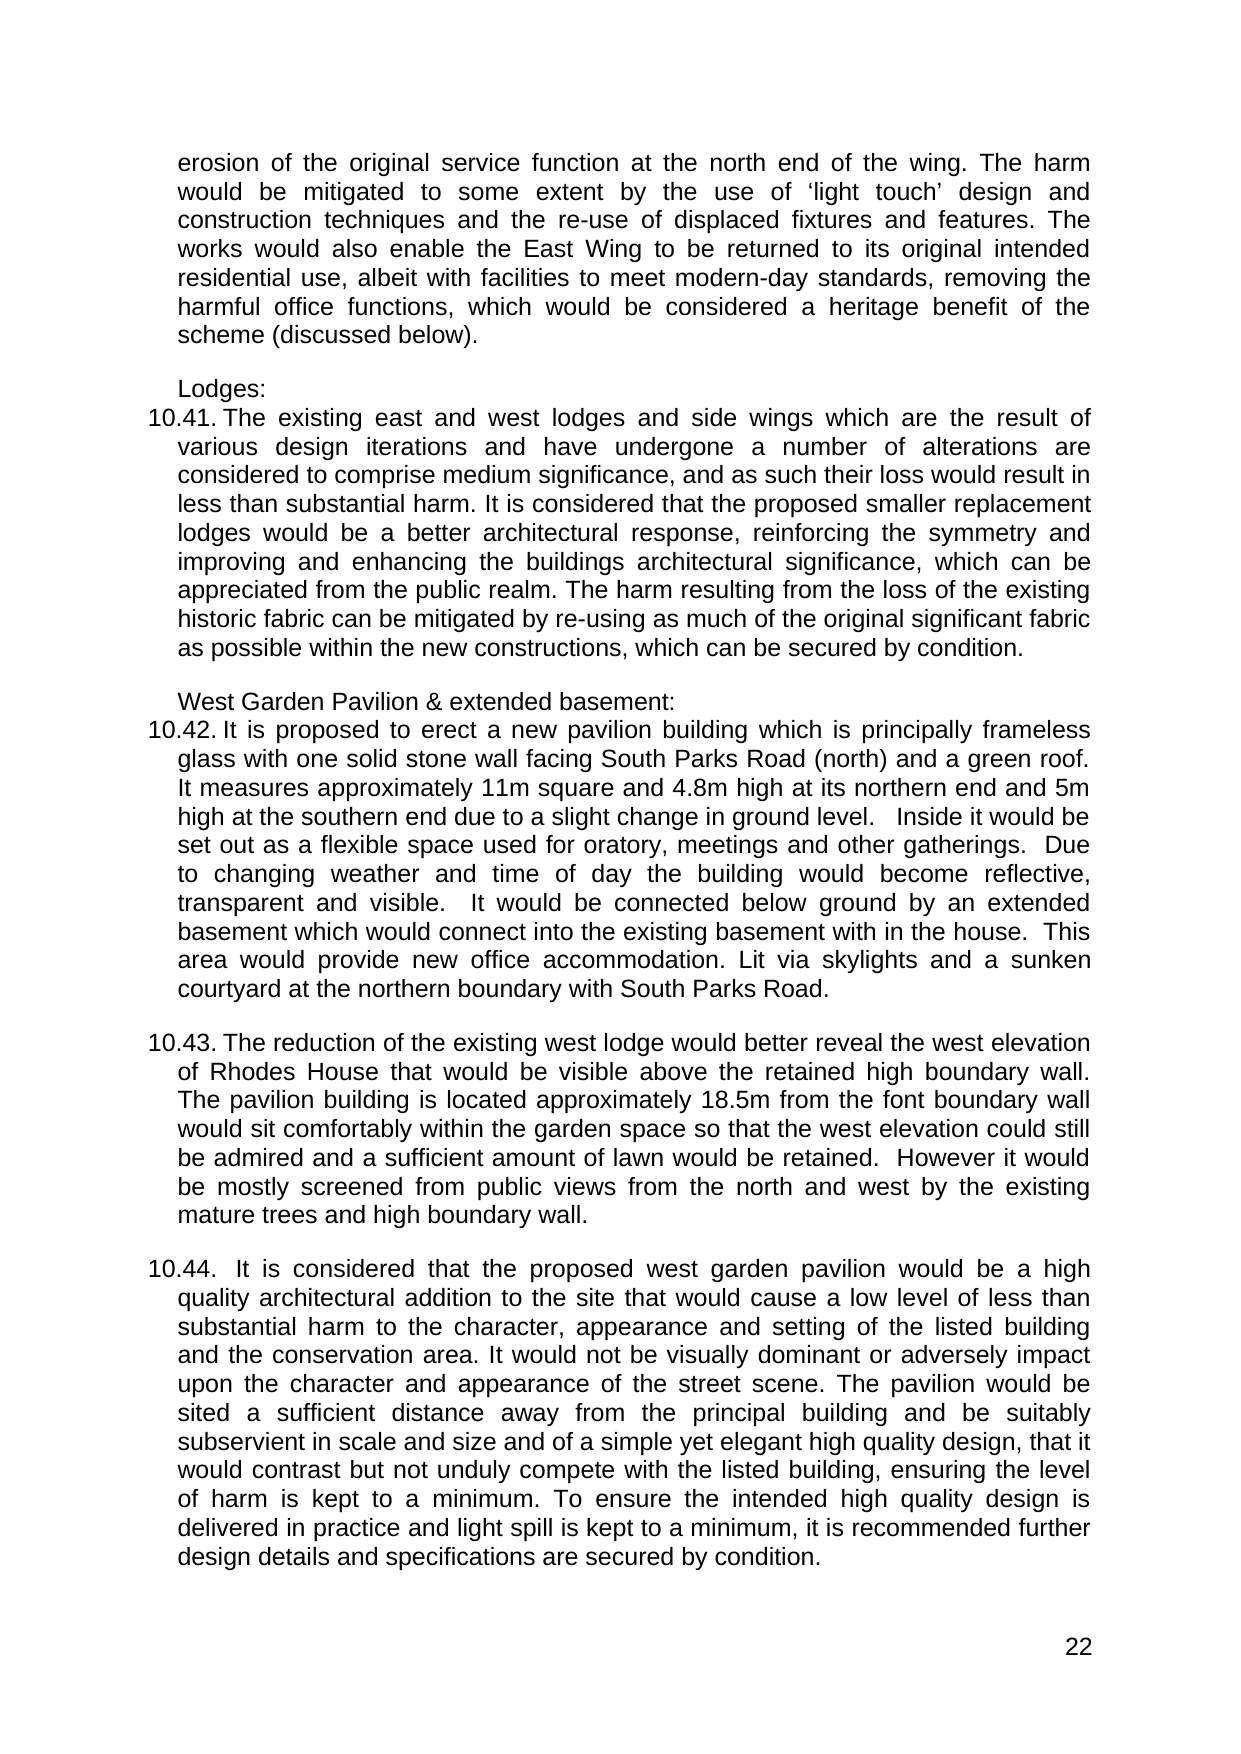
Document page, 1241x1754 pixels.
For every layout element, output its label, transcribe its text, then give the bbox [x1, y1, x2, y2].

text West Garden Pavilion & extended basement: [177, 686, 1092, 715]
text Lodges: [177, 374, 1092, 403]
text It is proposed to erect a new pavilion building which is principally frameless glass with one solid stone wall facing South Parks Road (north) and a green roof. It measures approximately 11m square and 4.8m high at its northern end and 5m high at the southern end due to a slight change in ground level. Inside it would be set out as a flexible space used for oratory, meetings and other gatherings. Due to changing weather and time of day the building would become reflective, transparent and visible. It would be connected below ground by an extended basement which would connect into the existing basement with in the house. This area would provide new office accommodation. Lit via skylights and a sunken courtyard at the northern boundary with South Parks Road. [148, 715, 1092, 1003]
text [148, 148, 1092, 349]
text The existing east and west lodges and side wings which are the result of various design iterations and have undergone a number of alterations are considered to comprise medium significance, and as such their loss would result in less than substantial harm. It is considered that the proposed smaller replacement lodges would be a better architectural response, reinforcing the symmetry and improving and enhancing the buildings architectural significance, which can be appreciated from the public realm. The harm resulting from the loss of the existing historic fabric can be mitigated by re-using as much of the original significant fabric as possible within the new constructions, which can be secured by condition. [148, 403, 1092, 661]
text It is considered that the proposed west garden pavilion would be a high quality architectural addition to the site that would cause a low level of less than substantial harm to the character, appearance and setting of the listed building and the conservation area. It would not be visually dominant or adversely impact upon the character and appearance of the street scene. The pavilion would be sited a sufficient distance away from the principal building and be suitably subservient in scale and size and of a simple yet elegant high quality design, that it would contrast but not unduly compete with the listed building, ensuring the level of harm is kept to a minimum. To ensure the intended high quality design is delivered in practice and light spill is kept to a minimum, it is recommended further design details and specifications are secured by condition. [148, 1254, 1092, 1570]
text The reduction of the existing west lodge would better reveal the west elevation of Rhodes House that would be visible above the retained high boundary wall. The pavilion building is located approximately 18.5m from the font boundary wall would sit comfortably within the garden space so that the west elevation could still be admired and a sufficient amount of lawn would be retained. However it would be mostly screened from public views from the north and west by the existing mature trees and high boundary wall. [148, 1028, 1092, 1229]
